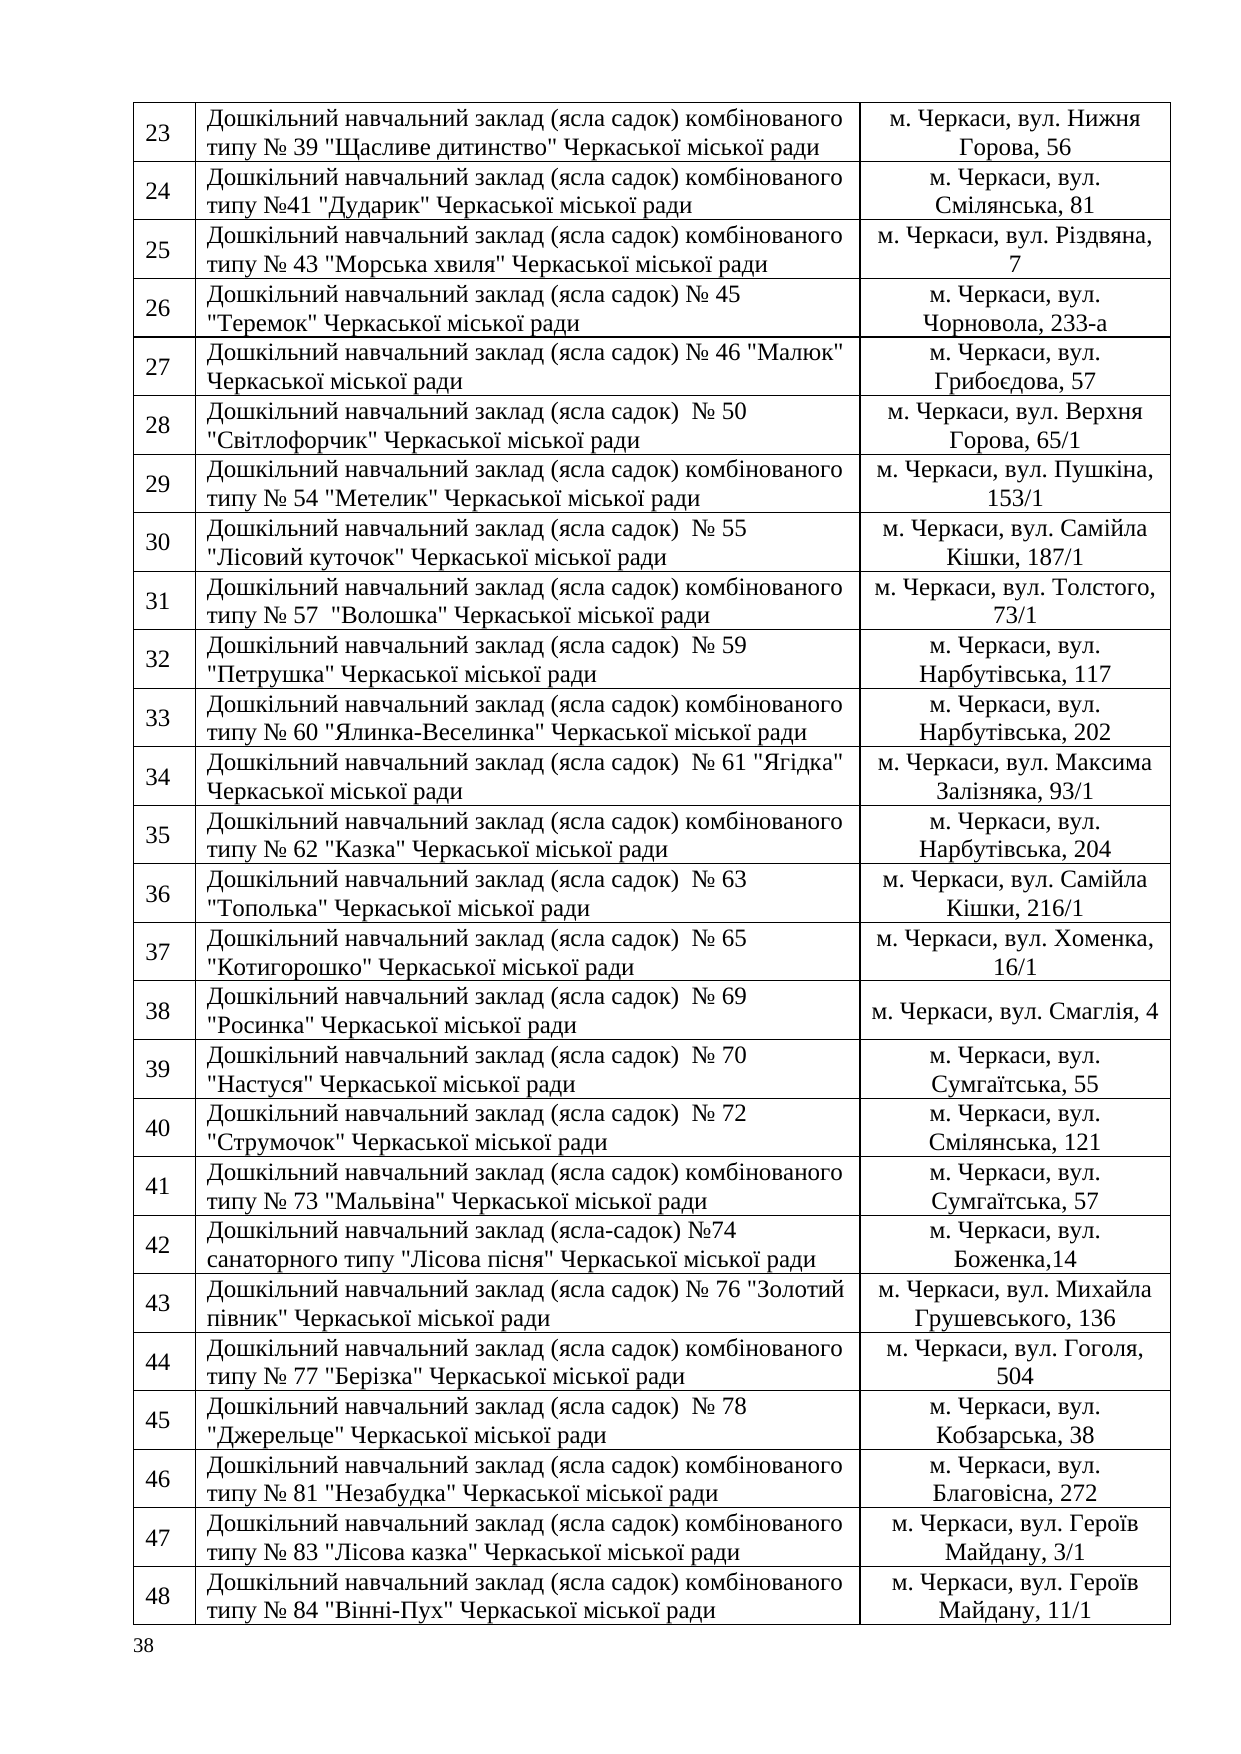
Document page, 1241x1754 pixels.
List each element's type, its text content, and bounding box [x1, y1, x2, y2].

table_cell м. Черкаси, вул. Благовісна, 272 [861, 1450, 1170, 1507]
table_cell 32 [134, 630, 195, 688]
table_cell 47 [134, 1508, 195, 1566]
table_cell 23 [134, 103, 195, 161]
table_cell м. Черкаси, вул. Максима Залізняка, 93/1 [861, 747, 1170, 805]
table_cell 38 [134, 981, 195, 1039]
table_cell м. Черкаси, вул. Верхня Горова, 65/1 [861, 396, 1170, 453]
table_cell 29 [134, 455, 195, 512]
table_cell м. Черкаси, вул. Героїв Майдану, 11/1 [861, 1567, 1170, 1624]
table_cell Дошкільний навчальний заклад (ясла садок) № 61 "Ягідка" Черкаської міської ради [196, 747, 859, 805]
table_cell 43 [134, 1274, 195, 1332]
table_cell Дошкільний навчальний заклад (ясла садок) № 78 "Джерельце" Черкаської міської ради [196, 1391, 859, 1449]
table_cell 36 [134, 864, 195, 922]
table_cell м. Черкаси, вул. Нижня Горова, 56 [861, 103, 1170, 161]
table_cell Дошкільний навчальний заклад (ясла садок) № 50 "Світлофорчик" Черкаської міської ради [196, 396, 859, 453]
table_cell 37 [134, 923, 195, 980]
table_cell 45 [134, 1391, 195, 1449]
table_cell 46 [134, 1450, 195, 1507]
table_cell м. Черкаси, вул. Смілянська, 81 [861, 162, 1170, 219]
table_cell 44 [134, 1333, 195, 1390]
table_cell м. Черкаси, вул. Михайла Грушевського, 136 [861, 1274, 1170, 1332]
table_cell Дошкільний навчальний заклад (ясла садок) № 69 "Росинка" Черкаської міської ради [196, 981, 859, 1039]
table_cell м. Черкаси, вул. Різдвяна, 7 [861, 220, 1170, 278]
table_cell 24 [134, 162, 195, 219]
table_cell 27 [134, 338, 195, 395]
table_cell Дошкільний навчальний заклад (ясла садок) комбінованого типу № 43 "Морська хвиля" Черкаської міської ради [196, 220, 859, 278]
table_cell Дошкільний навчальний заклад (ясла-садок) №74 санаторного типу "Лісова пісня" Черкаської міської ради [196, 1216, 859, 1273]
table_cell м. Черкаси, вул. Чорновола, 233-а [861, 279, 1170, 336]
table_cell Дошкільний навчальний заклад (ясла садок) № 76 "Золотий півник" Черкаської міської ради [196, 1274, 859, 1332]
table_cell м. Черкаси, вул. Кобзарська, 38 [861, 1391, 1170, 1449]
table_cell Дошкільний навчальний заклад (ясла садок) комбінованого типу № 62 "Казка" Черкаської міської ради [196, 806, 859, 863]
table_cell м. Черкаси, вул. Смаглія, 4 [861, 981, 1170, 1039]
table_cell Дошкільний навчальний заклад (ясла садок) № 72 "Струмочок" Черкаської міської ради [196, 1099, 859, 1156]
table_cell Дошкільний навчальний заклад (ясла садок) № 65 "Котигорошко" Черкаської міської ради [196, 923, 859, 980]
table_cell Дошкільний навчальний заклад (ясла садок) № 70 "Настуся" Черкаської міської ради [196, 1040, 859, 1097]
table_cell 31 [134, 572, 195, 629]
table_cell м. Черкаси, вул. Грибоєдова, 57 [861, 338, 1170, 395]
table_cell 34 [134, 747, 195, 805]
table_cell Дошкільний навчальний заклад (ясла садок) комбінованого типу № 77 "Берізка" Черкаської міської ради [196, 1333, 859, 1390]
table_cell Дошкільний навчальний заклад (ясла садок) комбінованого типу № 54 "Метелик" Черкаської міської ради [196, 455, 859, 512]
table_cell м. Черкаси, вул. Нарбутівська, 202 [861, 689, 1170, 746]
table_cell 41 [134, 1157, 195, 1214]
table_cell м. Черкаси, вул. Самійла Кішки, 216/1 [861, 864, 1170, 922]
table_cell Дошкільний навчальний заклад (ясла садок) комбінованого типу №41 "Дударик" Черкаської міської ради [196, 162, 859, 219]
table_cell 33 [134, 689, 195, 746]
table_cell 26 [134, 279, 195, 336]
table_cell м. Черкаси, вул. Боженка,14 [861, 1216, 1170, 1273]
table_cell м. Черкаси, вул. Героїв Майдану, 3/1 [861, 1508, 1170, 1566]
table_cell Дошкільний навчальний заклад (ясла садок) № 45 "Теремок" Черкаської міської ради [196, 279, 859, 336]
table_cell 48 [134, 1567, 195, 1624]
table_cell Дошкільний навчальний заклад (ясла садок) комбінованого типу № 83 "Лісова казка" Черкаської міської ради [196, 1508, 859, 1566]
table_cell Дошкільний навчальний заклад (ясла садок) комбінованого типу № 39 "Щасливе дитинство" Черкаської міської ради [196, 103, 859, 161]
table_cell м. Черкаси, вул. Нарбутівська, 117 [861, 630, 1170, 688]
table_cell м. Черкаси, вул. Пушкіна, 153/1 [861, 455, 1170, 512]
table_cell Дошкільний навчальний заклад (ясла садок) комбінованого типу № 84 "Вінні-Пух" Черкаської міської ради [196, 1567, 859, 1624]
table_cell 40 [134, 1099, 195, 1156]
table_cell м. Черкаси, вул. Толстого, 73/1 [861, 572, 1170, 629]
table_cell 39 [134, 1040, 195, 1097]
table_cell м. Черкаси, вул. Самійла Кішки, 187/1 [861, 513, 1170, 571]
table_cell 25 [134, 220, 195, 278]
table_cell 30 [134, 513, 195, 571]
table_cell Дошкільний навчальний заклад (ясла садок) комбінованого типу № 73 "Мальвіна" Черкаської міської ради [196, 1157, 859, 1214]
table_cell м. Черкаси, вул. Сумгаїтська, 55 [861, 1040, 1170, 1097]
table_cell м. Черкаси, вул. Смілянська, 121 [861, 1099, 1170, 1156]
table_cell м. Черкаси, вул. Хоменка, 16/1 [861, 923, 1170, 980]
table_cell Дошкільний навчальний заклад (ясла садок) № 55 "Лісовий куточок" Черкаської міської ради [196, 513, 859, 571]
table_cell м. Черкаси, вул. Сумгаїтська, 57 [861, 1157, 1170, 1214]
table_cell Дошкільний навчальний заклад (ясла садок) комбінованого типу № 57 "Волошка" Черкаської міської ради [196, 572, 859, 629]
table_cell Дошкільний навчальний заклад (ясла садок) комбінованого типу № 60 "Ялинка-Веселинка" Черкаської міської ради [196, 689, 859, 746]
table_cell м. Черкаси, вул. Нарбутівська, 204 [861, 806, 1170, 863]
table_cell м. Черкаси, вул. Гоголя, 504 [861, 1333, 1170, 1390]
table_cell Дошкільний навчальний заклад (ясла садок) № 59 "Петрушка" Черкаської міської ради [196, 630, 859, 688]
table_cell 28 [134, 396, 195, 453]
table_cell Дошкільний навчальний заклад (ясла садок) комбінованого типу № 81 "Незабудка" Черкаської міської ради [196, 1450, 859, 1507]
table_cell Дошкільний навчальний заклад (ясла садок) № 46 "Малюк" Черкаської міської ради [196, 338, 859, 395]
table_cell 42 [134, 1216, 195, 1273]
table_cell Дошкільний навчальний заклад (ясла садок) № 63 "Тополька" Черкаської міської ради [196, 864, 859, 922]
table_cell 35 [134, 806, 195, 863]
